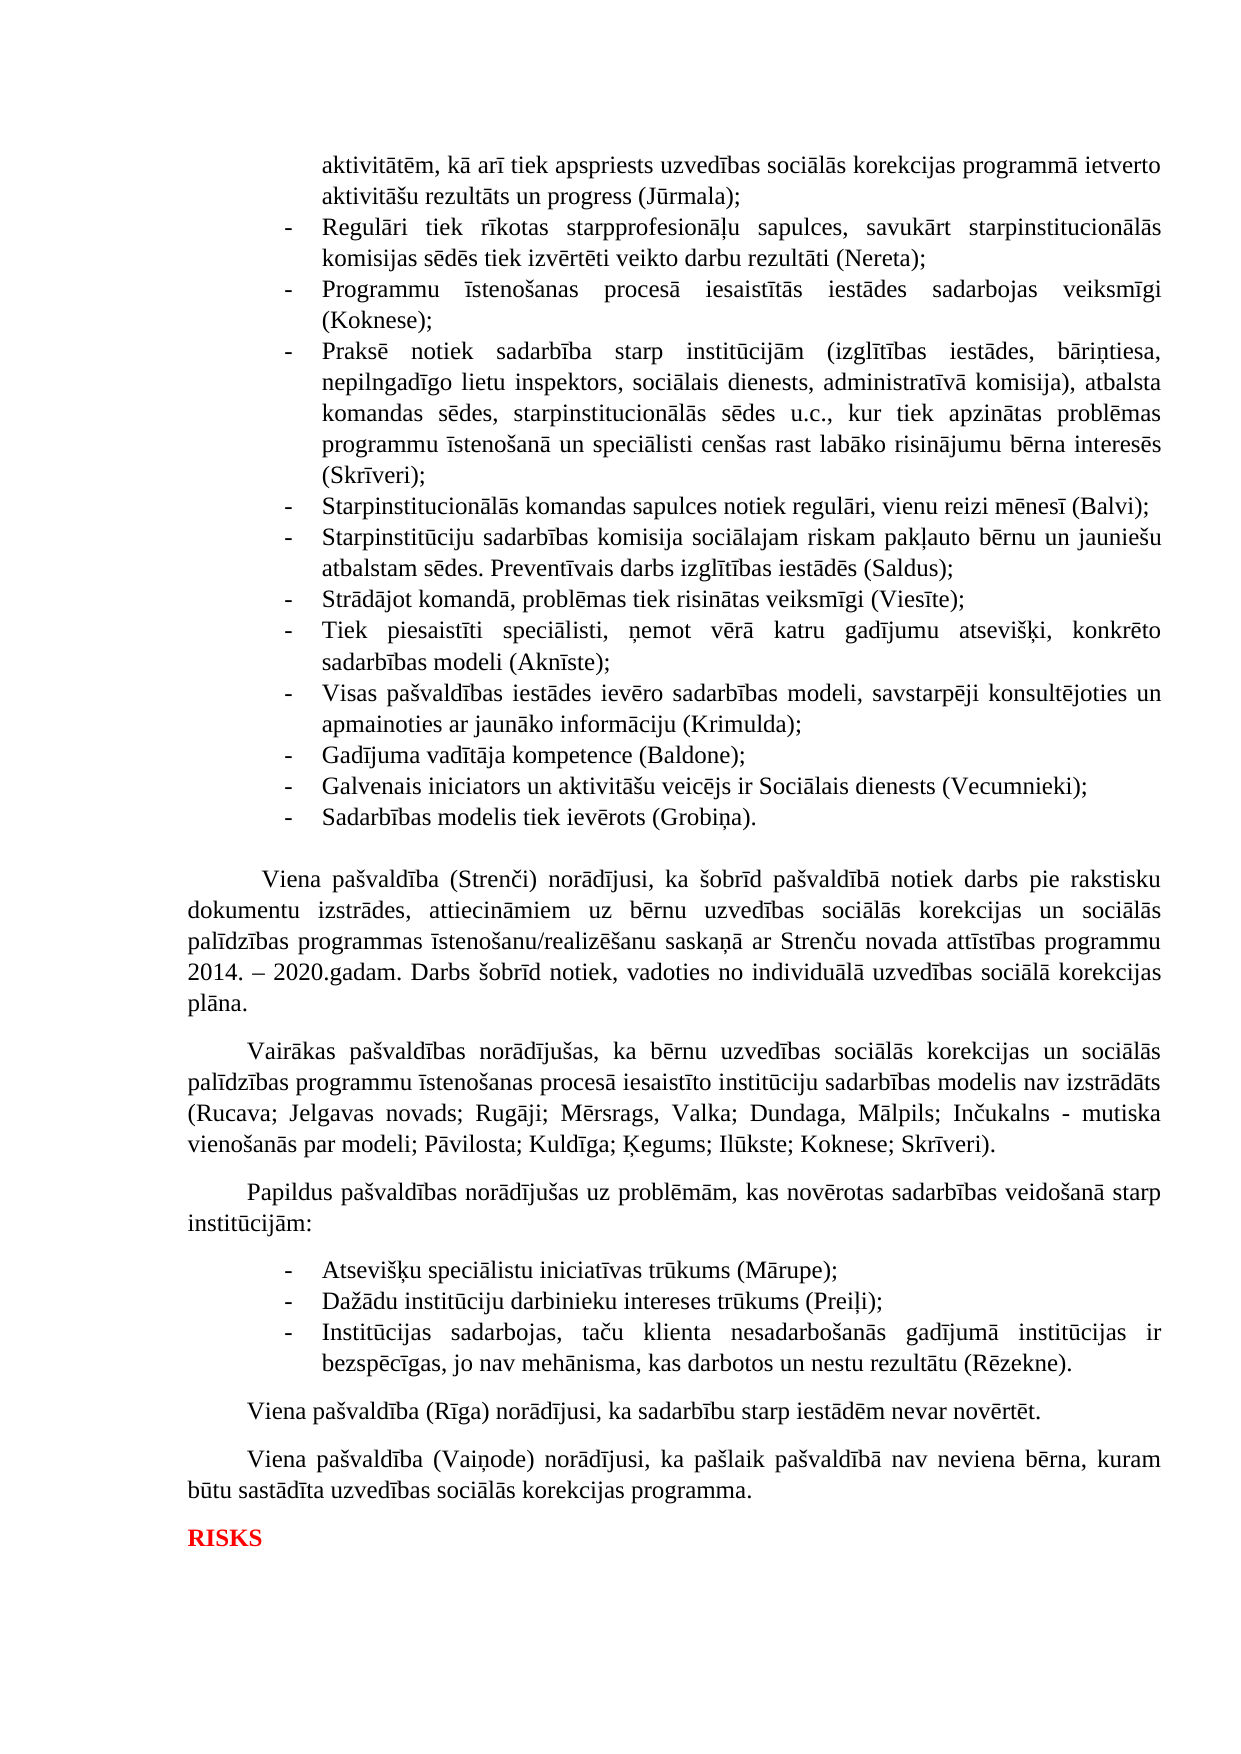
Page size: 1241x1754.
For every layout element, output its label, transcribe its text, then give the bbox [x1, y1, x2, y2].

list Regulāri tiek rīkotas starpprofesionāļu sapulces, savukārt starpinstitucionālās komisijas sēdēs tiek izvērtēti veikto darbu rezultāti (Nereta); [284, 212, 1162, 272]
list Praksē notiek sadarbība starp institūcijām (izglītības iestādes, bāriņtiesa, nepilngadīgo lietu inspektors, sociālais dienests, administratīvā komisija), atbalsta komandas sēdes, starpinstitucionālās sēdes u.c., kur tiek apzinātas problēmas programmu īstenošanā un speciālisti cenšas rast labāko risinājumu bērna interesēs (Skrīveri); [284, 336, 1162, 489]
list Atsevišķu speciālistu iniciatīvas trūkums (Mārupe); [284, 1255, 1162, 1284]
list Tiek piesaistīti speciālisti, ņemot vērā katru gadījumu atsevišķi, konkrēto sadarbības modeli (Aknīste); [284, 616, 1162, 675]
text Papildus pašvaldības norādījušas uz problēmām, kas novērotas sadarbības veidošanā starp institūcijām: [187, 1177, 1162, 1236]
list Viena pašvaldība (Strenči) norādījusi, ka šobrīd pašvaldībā notiek darbs pie rakstisku dokumentu izstrādes, attiecināmiem uz bērnu uzvedības sociālās korekcijas un sociālās palīdzības programmas īstenošanu/realizēšanu saskaņā ar Strenču novada attīstības programmu 2014. – 2020.gadam. Darbs šobrīd notiek, vadoties no individuālā uzvedības sociālā korekcijas plāna. [187, 864, 1162, 1017]
text Viena pašvaldība (Rīga) norādījusi, ka sadarbību starp iestādēm nevar novērtēt. [187, 1396, 1162, 1425]
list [284, 150, 1162, 210]
list Strādājot komandā, problēmas tiek risinātas veiksmīgi (Viesīte); [284, 584, 1162, 613]
list Starpinstitucionālās komandas sapulces notiek regulāri, vienu reizi mēnesī (Balvi); [284, 491, 1162, 520]
list Institūcijas sadarbojas, taču klienta nesadarbošanās gadījumā institūcijas ir bezspēcīgas, jo nav mehānisma, kas darbotos un nestu rezultātu (Rēzekne). [284, 1317, 1162, 1377]
list Visas pašvaldības iestādes ievēro sadarbības modeli, savstarpēji konsultējoties un apmainoties ar jaunāko informāciju (Krimulda); [284, 678, 1162, 737]
text Viena pašvaldība (Vaiņode) norādījusi, ka pašlaik pašvaldībā nav neviena bērna, kuram būtu sastādīta uzvedības sociālās korekcijas programma. [187, 1444, 1162, 1504]
list Galvenais iniciators un aktivitāšu veicējs ir Sociālais dienests (Vecumnieki); [284, 771, 1162, 799]
list Programmu īstenošanas procesā iesaistītās iestādes sadarbojas veiksmīgi (Koknese); [284, 274, 1162, 334]
list Gadījuma vadītāja kompetence (Baldone); [284, 740, 1162, 768]
text RISKS [187, 1523, 1162, 1551]
list Dažādu institūciju darbinieku intereses trūkums (Preiļi); [284, 1286, 1162, 1315]
text Vairākas pašvaldības norādījušas, ka bērnu uzvedības sociālās korekcijas un sociālās palīdzības programmu īstenošanas procesā iesaistīto institūciju sadarbības modelis nav izstrādāts (Rucava; Jelgavas novads; Rugāji; Mērsrags, Valka; Dundaga, Mālpils; Inčukalns - mutiska vienošanās par modeli; Pāvilosta; Kuldīga; Ķegums; Ilūkste; Koknese; Skrīveri). [187, 1036, 1162, 1158]
list Sadarbības modelis tiek ievērots (Grobiņa). [284, 802, 1162, 831]
list Starpinstitūciju sadarbības komisija sociālajam riskam pakļauto bērnu un jauniešu atbalstam sēdes. Preventīvais darbs izglītības iestādēs (Saldus); [284, 522, 1162, 582]
